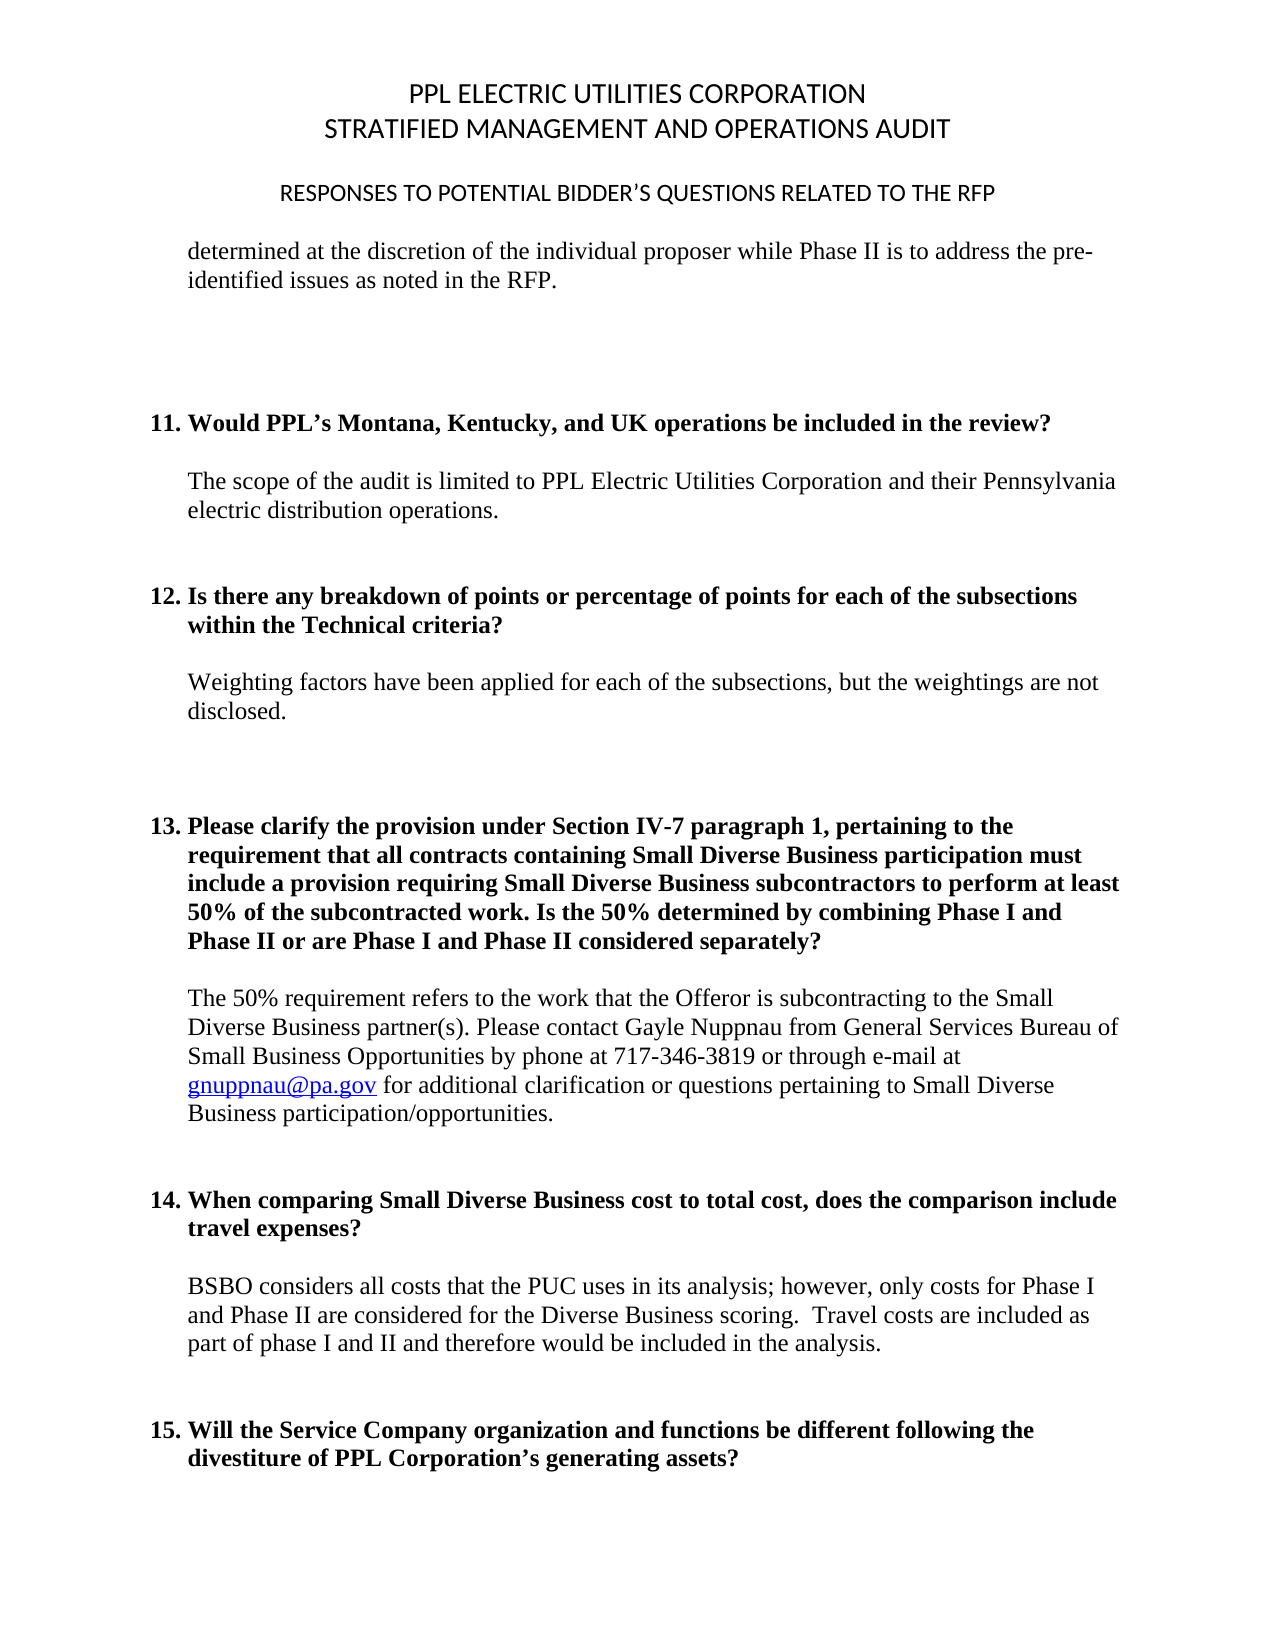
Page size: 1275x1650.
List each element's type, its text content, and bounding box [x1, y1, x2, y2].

list When comparing Small Diverse Business cost to total cost, does the comparison include travel expenses? [150, 1185, 1125, 1242]
list Weighting factors have been applied for each of the subsections, but the weightings are not disclosed. [187, 667, 1125, 725]
list BSBO considers all costs that the PUC uses in its analysis; however, only costs for Phase I and Phase II are considered for the Diverse Business scoring. Travel costs are included as part of phase I and II and therefore would be included in the analysis. [187, 1271, 1125, 1357]
list Would PPL’s Montana, Kentucky, and UK operations be included in the review? [150, 408, 1125, 437]
list Is there any breakdown of points or percentage of points for each of the subsections within the Technical criteria? [150, 581, 1125, 638]
list Please clarify the provision under Section IV-7 paragraph 1, pertaining to the requirement that all contracts containing Small Diverse Business participation must include a provision requiring Small Diverse Business subcontractors to perform at least 50% of the subcontracted work. Is the 50% determined by combining Phase I and Phase II or are Phase I and Phase II considered separately? [150, 811, 1125, 955]
list Will the Service Company organization and functions be different following the divestiture of PPL Corporation’s generating assets? [150, 1415, 1125, 1472]
list The 50% requirement refers to the work that the Offeror is subcontracting to the Small Diverse Business partner(s). Please contact Gayle Nuppnau from General Services Bureau of Small Business Opportunities by phone at 717-346-3819 or through e-mail at gnuppnau@pa.gov for additional clarification or questions pertaining to Small Diverse Business participation/opportunities. [187, 983, 1125, 1127]
text The scope of the audit is limited to PPL Electric Utilities Corporation and their Pennsylvania electric distribution operations. [187, 466, 1125, 523]
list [187, 236, 1125, 293]
